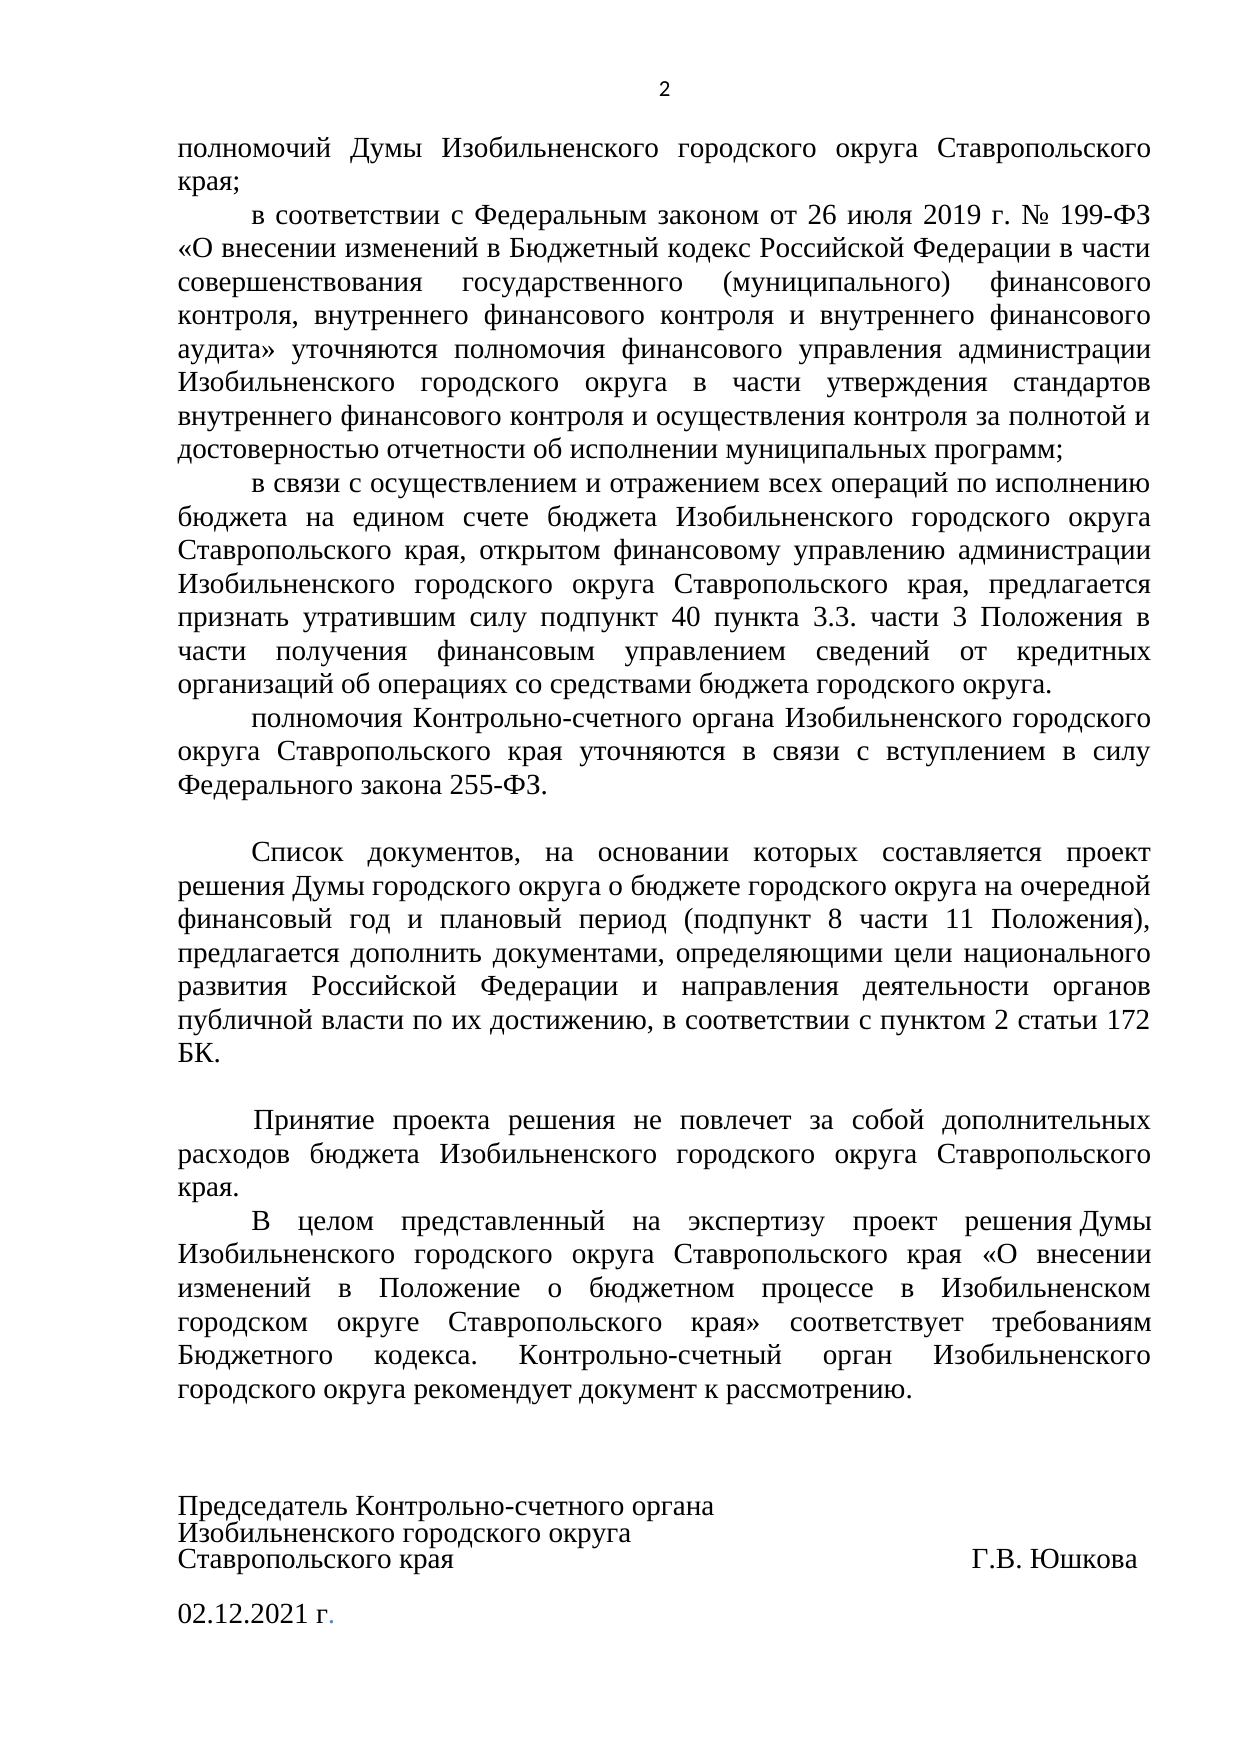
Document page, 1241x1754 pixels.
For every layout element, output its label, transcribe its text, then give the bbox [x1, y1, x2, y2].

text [177, 130, 1152, 197]
text в связи с осуществлением и отражением всех операций по исполнению бюджета на едином счете бюджета Изобильненского городского округа Ставропольского края, открытом финансовому управлению администрации Изобильненского городского округа Ставропольского края, предлагается признать утратившим силу подпункт 40 пункта 3.3. части 3 Положения в части получения финансовым управлением сведений от кредитных организаций об операциях со средствами бюджета городского округа. [177, 465, 1152, 700]
text в соответствии с Федеральным законом от 26 июля 2019 г. № 199-ФЗ «О внесении изменений в Бюджетный кодекс Российской Федерации в части совершенствования государственного (муниципального) финансового контроля, внутреннего финансового контроля и внутреннего финансового аудита» уточняются полномочия финансового управления администрации Изобильненского городского округа в части утверждения стандартов внутреннего финансового контроля и осуществления контроля за полнотой и достоверностью отчетности об исполнении муниципальных программ; [177, 197, 1152, 465]
text Принятие проекта решения не повлечет за собой дополнительных расходов бюджета Изобильненского городского округа Ставропольского края. [177, 1102, 1152, 1203]
text Ставропольского края Г.В. Юшкова [177, 1547, 1152, 1574]
text Изобильненского городского округа [177, 1521, 1152, 1547]
text Председатель Контрольно-счетного органа [177, 1494, 1152, 1521]
text В целом представленный на экспертизу проект решения Думы Изобильненского городского округа Ставропольского края «О внесении изменений в Положение о бюджетном процессе в Изобильненском городском округе Ставропольского края» соответствует требованиям Бюджетного кодекса. Контрольно-счетный орган Изобильненского городского округа рекомендует документ к рассмотрению. [177, 1203, 1152, 1404]
text полномочия Контрольно-счетного органа Изобильненского городского округа Ставропольского края уточняются в связи с вступлением в силу Федерального закона 255-ФЗ. [177, 700, 1152, 801]
text Список документов, на основании которых составляется проект решения Думы городского округа о бюджете городского округа на очередной финансовый год и плановый период (подпункт 8 части 11 Положения), предлагается дополнить документами, определяющими цели национального развития Российской Федерации и направления деятельности органов публичной власти по их достижению, в соответствии с пунктом 2 статьи 172 БК. [177, 834, 1152, 1069]
text 02.12.2021 г. [177, 1602, 1152, 1629]
